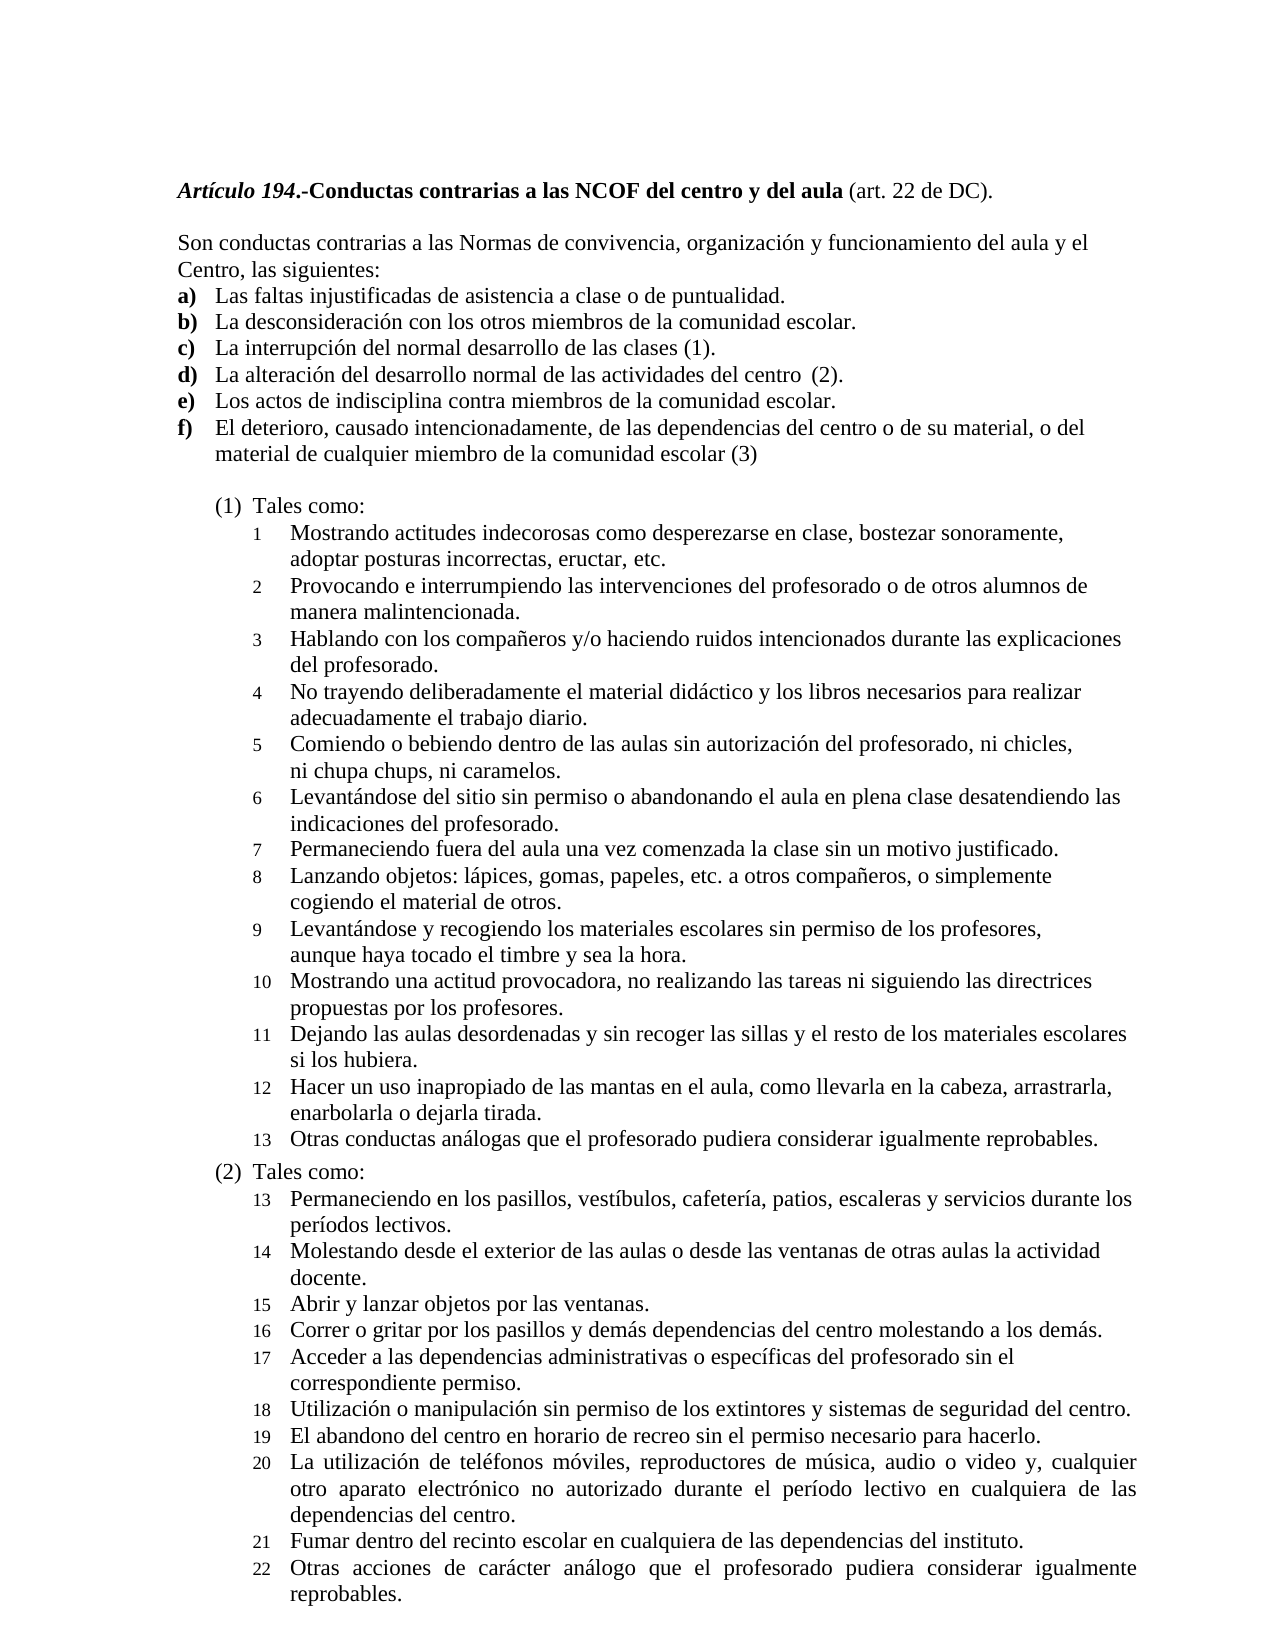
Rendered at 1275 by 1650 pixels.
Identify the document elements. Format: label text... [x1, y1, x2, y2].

list Comiendo o bebiendo dentro de las aulas sin autorización del profesorado, ni chicles, ni chupa chups, ni caramelos. [252, 731, 1096, 783]
list Mostrando una actitud provocadora, no realizando las tareas ni siguiendo las directrices propuestas por los profesores. [252, 967, 1093, 1020]
list Fumar dentro del recinto escolar en cualquiera de las dependencias del instituto. [252, 1527, 1254, 1554]
list Levantándose y recogiendo los materiales escolares sin permiso de los profesores, aunque haya tocado el timbre y sea la hora. [252, 915, 1109, 967]
text Artículo 194.-Conductas contrarias a las NCOF del centro y del aula (art. 22 de DC). [177, 177, 1254, 203]
list La alteración del desarrollo normal de las actividades del centro (2). [177, 361, 1254, 388]
list Las faltas injustificadas de asistencia a clase o de puntualidad. [177, 282, 1254, 309]
list Molestando desde el exterior de las aulas o desde las ventanas de otras aulas la actividad docente. [252, 1238, 1102, 1290]
list Otras conductas análogas que el profesorado pudiera considerar igualmente reprobables. [252, 1126, 1254, 1152]
list La interrupción del normal desarrollo de las clases (1). [177, 335, 1254, 361]
list El deterioro, causado intencionadamente, de las dependencias del centro o de su material, o del material de cualquier miembro de la comunidad escolar (3) [177, 414, 1087, 467]
list Levantándose del sitio sin permiso o abandonando el aula en plena clase desatendiendo las indicaciones del profesorado. [252, 783, 1122, 836]
list Provocando e interrumpiendo las intervenciones del profesorado o de otros alumnos de manera malintencionada. [252, 572, 1089, 624]
list Tales como: [215, 1158, 1254, 1185]
list Hacer un uso inapropiado de las mantas en el aula, como llevarla en la cabeza, arrastrarla, enarbolarla o dejarla tirada. [252, 1073, 1114, 1126]
list Abrir y lanzar objetos por las ventanas. [252, 1290, 1254, 1317]
list Tales como: [215, 493, 1254, 519]
list No trayendo deliberadamente el material didáctico y los libros necesarios para realizar adecuadamente el trabajo diario. [252, 678, 1082, 731]
list Dejando las aulas desordenadas y sin recoger las sillas y el resto de los materiales escolares si los hubiera. [252, 1020, 1128, 1073]
list La desconsideración con los otros miembros de la comunidad escolar. [177, 309, 1254, 335]
list Permaneciendo fuera del aula una vez comenzada la clase sin un motivo justificado. [252, 836, 1254, 862]
list Los actos de indisciplina contra miembros de la comunidad escolar. [177, 388, 1254, 414]
list Lanzando objetos: lápices, gomas, papeles, etc. a otros compañeros, o simplemente cogiendo el material de otros. [252, 862, 1053, 915]
text Son conductas contrarias a las Normas de convivencia, organización y funcionamiento del aula y el Centro, las siguientes: [177, 229, 1091, 282]
list Correr o gritar por los pasillos y demás dependencias del centro molestando a los demás. [252, 1317, 1254, 1343]
list La utilización de teléfonos móviles, reproductores de música, audio o video y, cualquier otro aparato electrónico no autorizado durante el período lectivo en cualquiera de las dependencias del centro. [252, 1448, 1137, 1527]
list Mostrando actitudes indecorosas como desperezarse en clase, bostezar sonoramente, adoptar posturas incorrectas, eructar, etc. [252, 519, 1065, 572]
list Otras acciones de carácter análogo que el profesorado pudiera considerar igualmente reprobables. [252, 1554, 1137, 1606]
list Permaneciendo en los pasillos, vestíbulos, cafetería, patios, escaleras y servicios durante los períodos lectivos. [252, 1185, 1133, 1238]
list Utilización o manipulación sin permiso de los extintores y sistemas de seguridad del centro. [252, 1396, 1254, 1422]
list Acceder a las dependencias administrativas o específicas del profesorado sin el correspondiente permiso. [252, 1343, 1016, 1396]
list El abandono del centro en horario de recreo sin el permiso necesario para hacerlo. [252, 1422, 1254, 1448]
list Hablando con los compañeros y/o haciendo ruidos intencionados durante las explicaciones del profesorado. [252, 624, 1122, 677]
